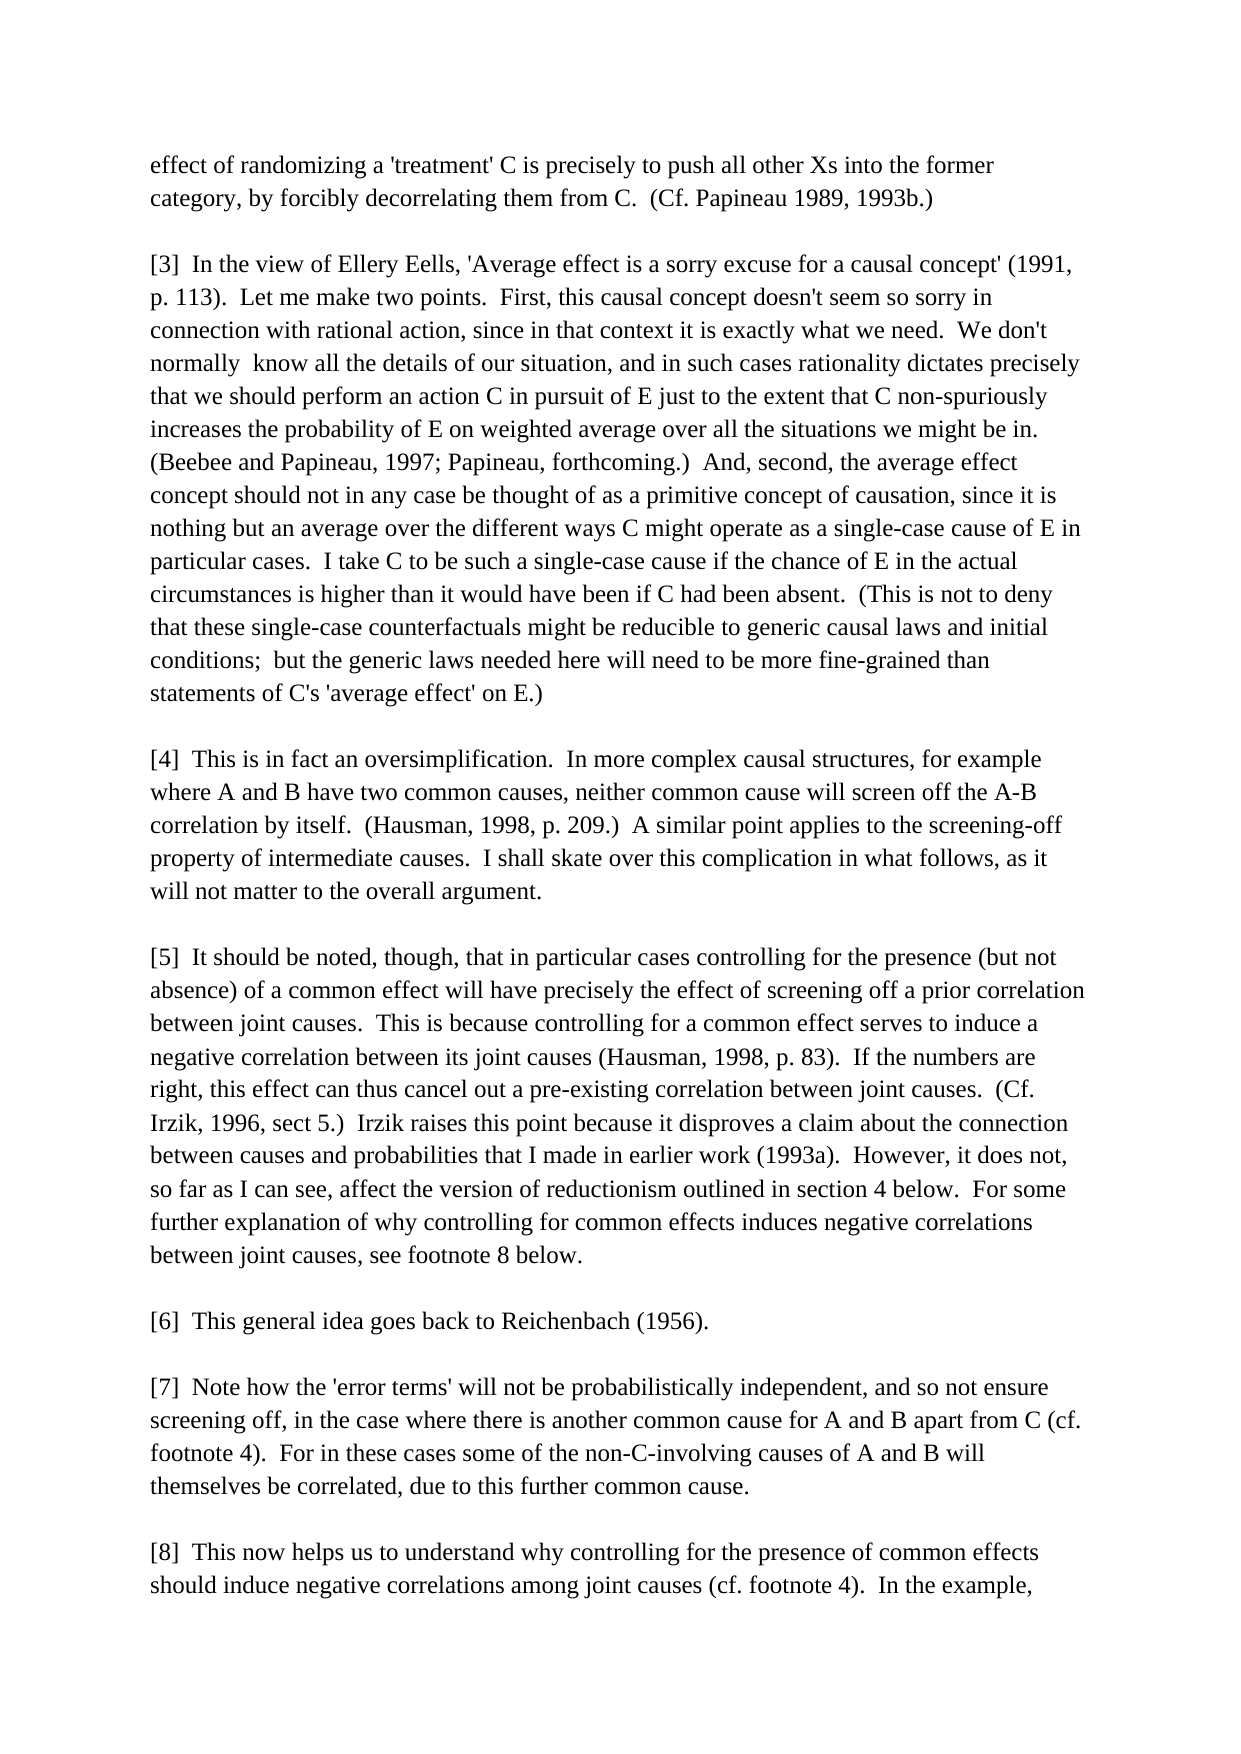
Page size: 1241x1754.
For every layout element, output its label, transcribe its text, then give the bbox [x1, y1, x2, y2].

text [150, 1537, 1090, 1599]
text [5] It should be noted, though, that in particular cases controlling for the presence (but not absence) of a common effect will have precisely the effect of screening off a prior correlation between joint causes. This is because controlling for a common effect serves to induce a negative correlation between its joint causes (Hausman, 1998, p. 83). If the numbers are right, this effect can thus cancel out a pre-existing correlation between joint causes. (Cf. Irzik, 1996, sect 5.) Irzik raises this point because it disproves a claim about the connection between causes and probabilities that I made in earlier work (1993a). However, it does not, so far as I can see, affect the version of reductionism outlined in section 4 below. For some further explanation of why controlling for common effects induces negative correlations between joint causes, see footnote 8 below. [150, 942, 1090, 1268]
text [6] This general idea goes back to Reichenbach (1956). [150, 1306, 1090, 1334]
text [7] Note how the 'error terms' will not be probabilistically independent, and so not ensure screening off, in the case where there is another common cause for A and B apart from C (cf. footnote 4). For in these cases some of the non-C-involving causes of A and B will themselves be correlated, due to this further common cause. [150, 1372, 1090, 1499]
text [3] In the view of Ellery Eells, 'Average effect is a sorry excuse for a causal concept' (1991, p. 113). Let me make two points. First, this causal concept doesn't seem so sorry in connection with rational action, since in that context it is exactly what we need. We don't normally know all the details of our situation, and in such cases rationality dictates precisely that we should perform an action C in pursuit of E just to the extent that C non-spuriously increases the probability of E on weighted average over all the situations we might be in. (Beebee and Papineau, 1997; Papineau, forthcoming.) And, second, the average effect concept should not in any case be thought of as a primitive concept of causation, since it is nothing but an average over the different ways C might operate as a single-case cause of E in particular cases. I take C to be such a single-case cause if the chance of E in the actual circumstances is higher than it would have been if C had been absent. (This is not to deny that these single-case counterfactuals might be reducible to generic causal laws and initial conditions; but the generic laws needed here will need to be more fine-grained than statements of C's 'average effect' on E.) [150, 249, 1090, 707]
text [4] This is in fact an oversimplification. In more complex causal structures, for example where A and B have two common causes, neither common cause will screen off the A-B correlation by itself. (Hausman, 1998, p. 209.) A similar point applies to the screening-off property of intermediate causes. I shall skate over this complication in what follows, as it will not matter to the overall argument. [150, 744, 1090, 905]
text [150, 150, 1090, 212]
